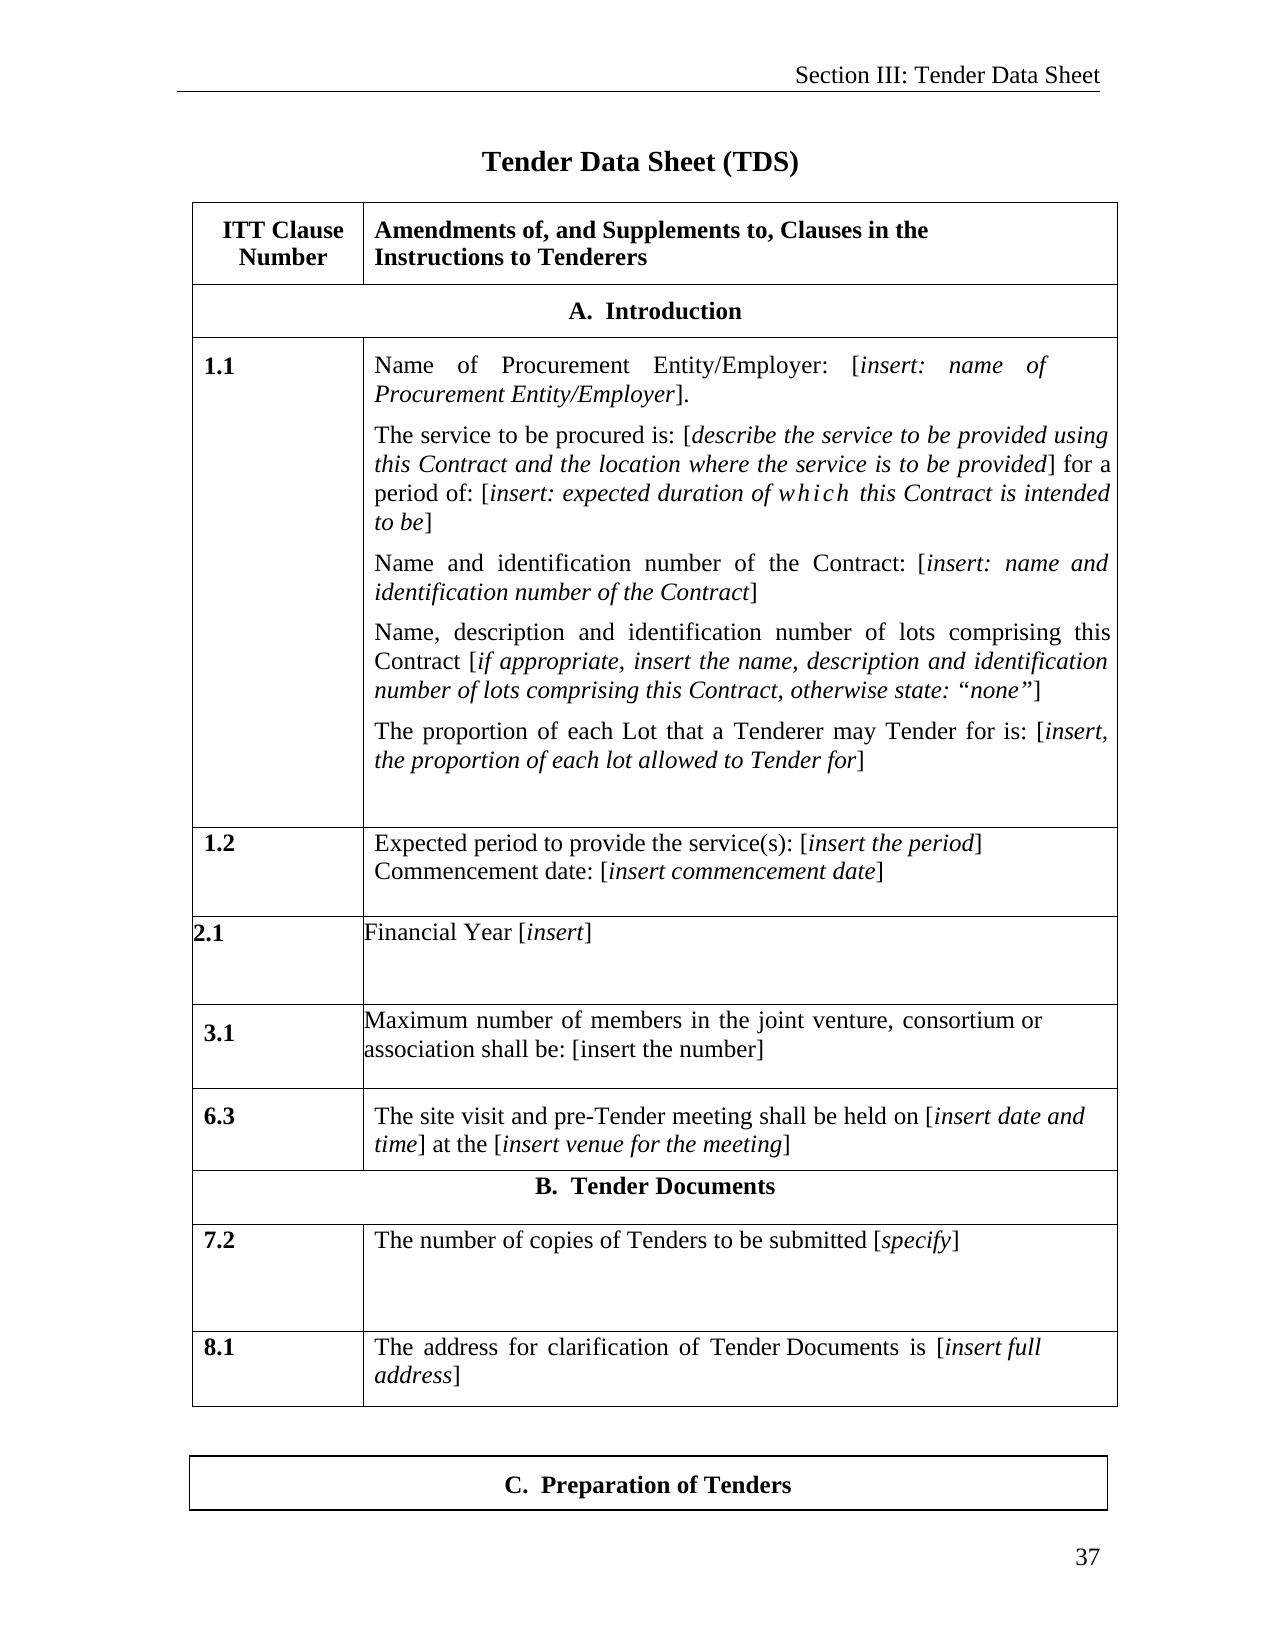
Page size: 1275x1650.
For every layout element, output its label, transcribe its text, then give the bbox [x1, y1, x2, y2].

table_header Amendments of, and Supplements to, Clauses in the Instructions to Tenderers [364, 203, 1117, 283]
table_cell The number of copies of Tenders to be submitted [specify] [364, 1225, 1117, 1331]
table_cell 6.3 [193, 1089, 363, 1170]
table_cell Expected period to provide the service(s): [insert the period] Commencement date: [insert commencement date] [364, 828, 1117, 916]
table_cell Name of Procurement Entity/Employer: [insert: name of Procurement Entity/Employer]. The service to be procured is: [describe the service to be provided using this Contract and the location where the service is to be provided] for a period of: [insert: expected duration of which this Contract is intended to be] Name and identification number of the Contract: [insert: name and identification number of the Contract] Name, description and identification number of lots comprising this Contract [if appropriate, insert the name, description and identification number of lots comprising this Contract, otherwise state: “none”] The proportion of each Lot that a Tenderer may Tender for is: [insert, the proportion of each lot allowed to Tender for] [364, 338, 1117, 827]
table_cell 1.1 [193, 338, 363, 827]
table_header C. Preparation of Tenders [190, 1457, 1107, 1509]
table_cell 7.2 [193, 1225, 363, 1331]
table_cell 8.1 [193, 1332, 363, 1406]
table_cell B. Tender Documents [193, 1171, 1117, 1224]
table_cell The address for clarification of Tender Documents is [insert full address] [364, 1332, 1117, 1406]
text Tender Data Sheet (TDS) [177, 150, 1103, 177]
table_cell The site visit and pre-Tender meeting shall be held on [insert date and time] at the [insert venue for the meeting] [364, 1089, 1117, 1170]
table_cell 1.2 [193, 828, 363, 916]
table_cell 3.1 [193, 1005, 363, 1087]
table_cell A. Introduction [193, 285, 1117, 337]
table_cell Maximum number of members in the joint venture, consortium or association shall be: [insert the number] [364, 1005, 1117, 1087]
table_cell 2.1 [193, 917, 363, 1004]
table_header ITT Clause Number [193, 203, 363, 283]
table_cell Financial Year [insert] [364, 917, 1117, 1004]
